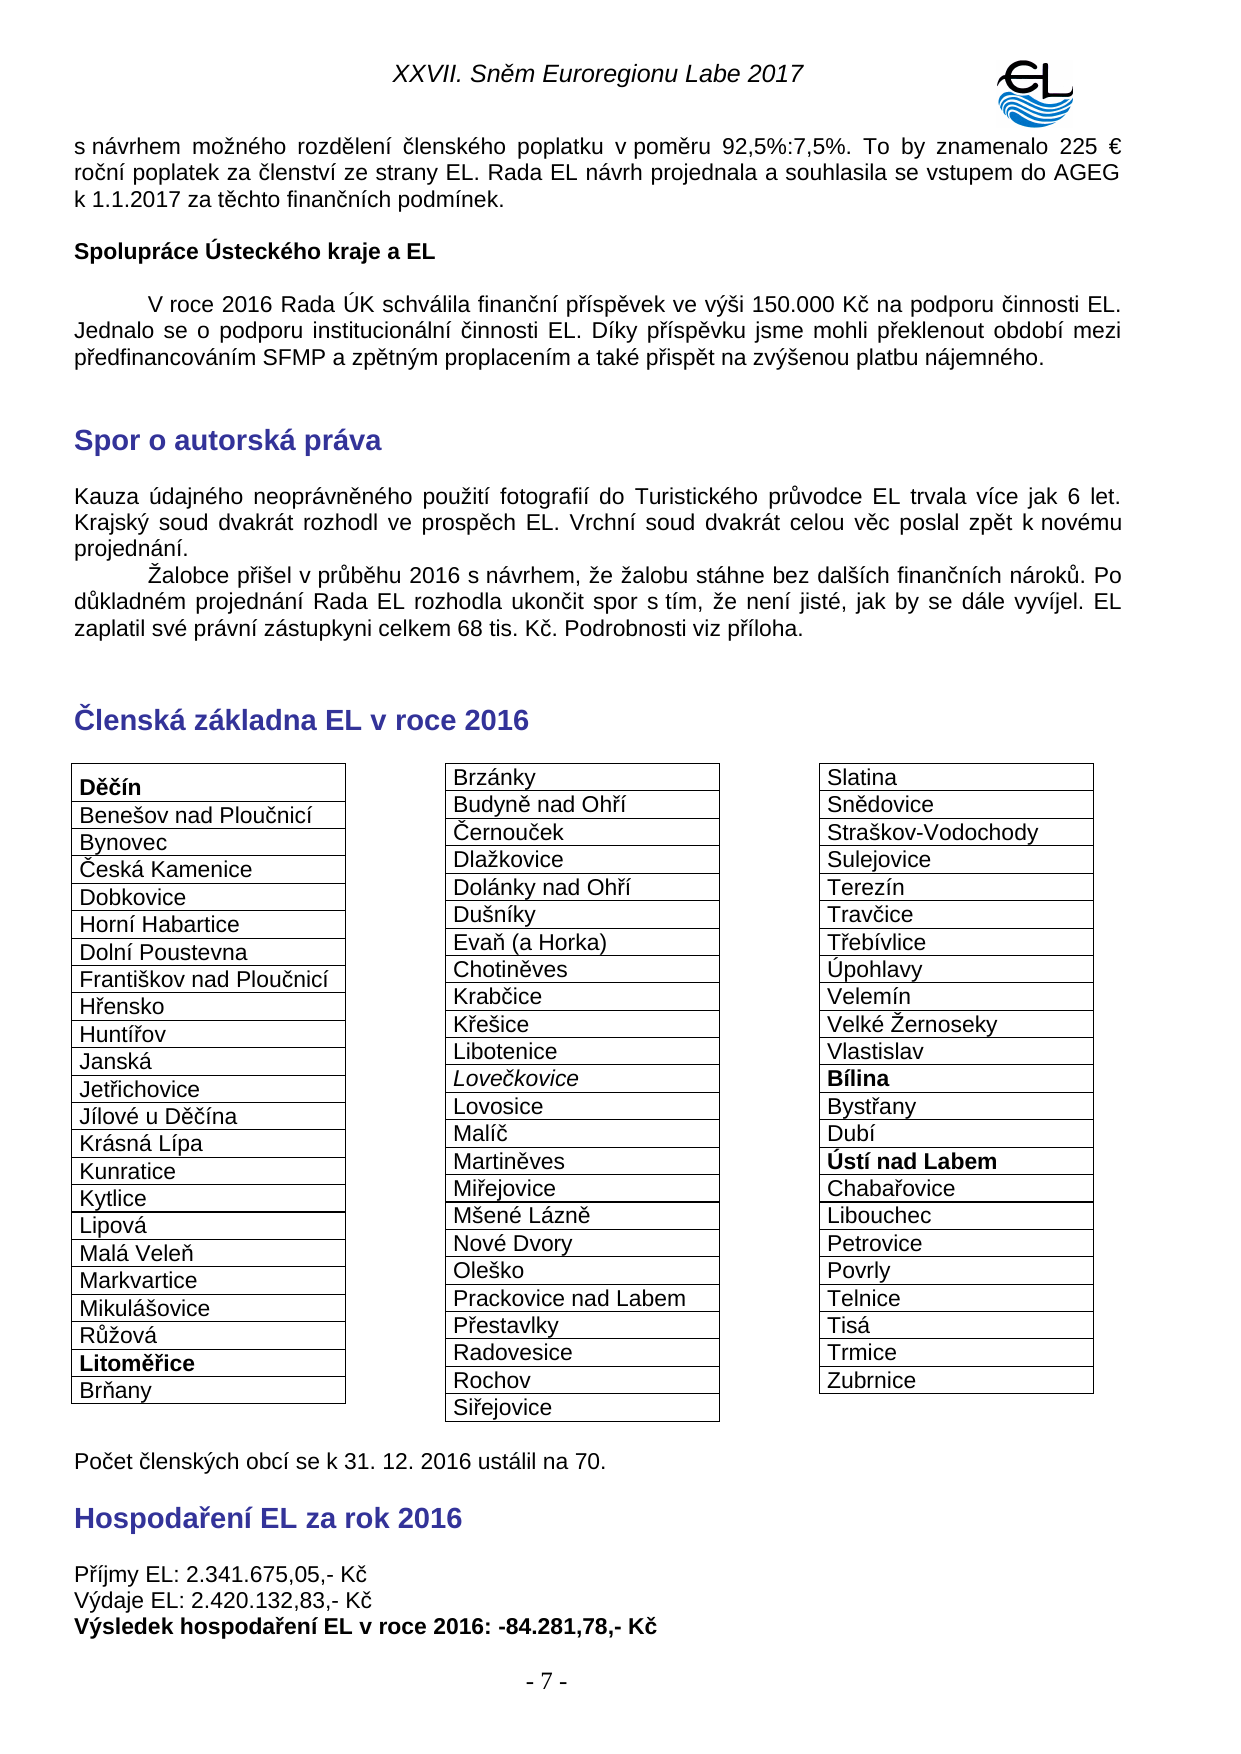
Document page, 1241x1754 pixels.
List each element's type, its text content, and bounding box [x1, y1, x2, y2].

table_cell Lipová [72, 1213, 345, 1239]
table_cell Mikulášovice [72, 1295, 345, 1321]
text Počet členských obcí se k 31. 12. 2016 ustálil na 70. [74, 1448, 1122, 1474]
table_cell Chabařovice [820, 1175, 1093, 1201]
table_cell Petrovice [820, 1230, 1093, 1256]
table_cell Lovosice [446, 1093, 719, 1119]
table_cell Vlastislav [820, 1038, 1093, 1064]
table_cell Velemín [820, 983, 1093, 1009]
table_cell Dobkovice [72, 884, 345, 910]
table_cell Nové Dvory [446, 1230, 719, 1256]
table_cell Miřejovice [446, 1175, 719, 1201]
table_cell Sulejovice [820, 846, 1093, 873]
table_cell Krabčice [446, 983, 719, 1009]
table_cell Litoměřice [72, 1350, 345, 1376]
table_cell Chotiněves [446, 956, 719, 982]
text Výsledek hospodaření EL v roce 2016: -84.281,78,- Kč [74, 1613, 1122, 1639]
table_cell Oleško [446, 1257, 719, 1283]
table_cell Hřensko [72, 993, 345, 1020]
table_cell Černouček [446, 819, 719, 845]
table_cell Lovečkovice [446, 1065, 719, 1092]
table_cell Markvartice [72, 1267, 345, 1294]
table_cell Libotenice [446, 1038, 719, 1064]
table_cell Malíč [446, 1120, 719, 1147]
table_cell Straškov-Vodochody [820, 819, 1093, 845]
table_cell Jetřichovice [72, 1076, 345, 1102]
text Výdaje EL: 2.420.132,83,- Kč [74, 1587, 1122, 1613]
table_cell Úpohlavy [820, 956, 1093, 982]
table_cell Huntířov [72, 1021, 345, 1047]
text Spor o autorská práva [74, 423, 1122, 456]
text Příjmy EL: 2.341.675,05,- Kč [74, 1561, 1122, 1587]
table_cell Dolní Poustevna [72, 939, 345, 965]
table_cell Dubí [820, 1120, 1093, 1147]
table_cell Janská [72, 1048, 345, 1074]
table_cell Prackovice nad Labem [446, 1285, 719, 1311]
table_cell Kytlice [72, 1185, 345, 1211]
table_header Děčín [72, 764, 345, 801]
table_cell Slatina [820, 764, 1093, 790]
text Žalobce přišel v průběhu 2016 s návrhem, že žalobu stáhne bez dalších finančních nároků. Po důkladném projednání Rada EL rozhodla ukončit spor s tím, že není jisté, jak by se dále vyvíjel. EL zaplatil své právní zástupkyni celkem 68 tis. Kč. Podrobnosti viz příloha. [74, 562, 1122, 641]
table_cell Bynovec [72, 829, 345, 855]
table_cell Povrly [820, 1257, 1093, 1283]
table_cell Ústí nad Labem [820, 1148, 1093, 1174]
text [74, 133, 1122, 212]
table_cell Travčice [820, 901, 1093, 927]
table_cell Horní Habartice [72, 911, 345, 937]
table_cell Benešov nad Ploučnicí [72, 802, 345, 828]
table_cell Jílové u Děčína [72, 1103, 345, 1129]
table_cell Třebívlice [820, 929, 1093, 955]
table_cell Dolánky nad Ohří [446, 874, 719, 900]
table_cell Křešice [446, 1011, 719, 1037]
subtitle Hospodaření EL za rok 2016 [74, 1501, 1122, 1534]
table_cell Budyně nad Ohří [446, 791, 719, 818]
text Spolupráce Ústeckého kraje a EL [74, 238, 1122, 265]
table_cell Libouchec [820, 1203, 1093, 1229]
table_cell Rochov [446, 1367, 719, 1393]
text Kauza údajného neoprávněného použití fotografií do Turistického průvodce EL trvala více jak 6 let. Krajský soud dvakrát rozhodl ve prospěch EL. Vrchní soud dvakrát celou věc poslal zpět k novému projednání. [74, 483, 1122, 562]
table_cell Kunratice [72, 1158, 345, 1184]
table_cell Přestavlky [446, 1312, 719, 1338]
table_cell Krásná Lípa [72, 1130, 345, 1157]
table_cell Terezín [820, 874, 1093, 900]
table_cell Bílina [820, 1065, 1093, 1092]
table_cell Dlažkovice [446, 846, 719, 873]
table_cell Radovesice [446, 1339, 719, 1366]
table_cell Brňany [72, 1377, 345, 1403]
table_cell Dušníky [446, 901, 719, 927]
table_cell Františkov nad Ploučnicí [72, 966, 345, 992]
picture [996, 60, 1073, 128]
table_cell Brzánky [446, 764, 719, 790]
table_cell Zubrnice [820, 1367, 1093, 1393]
table_cell Česká Kamenice [72, 856, 345, 883]
table_cell Telnice [820, 1285, 1093, 1311]
table_cell Siřejovice [446, 1394, 719, 1421]
table_cell Trmice [820, 1339, 1093, 1366]
table_cell Snědovice [820, 791, 1093, 818]
table_cell Mšené Lázně [446, 1203, 719, 1229]
table_cell Bystřany [820, 1093, 1093, 1119]
table_cell Martiněves [446, 1148, 719, 1174]
text Členská základna EL v roce 2016 [74, 703, 1122, 737]
table_cell Evaň (a Horka) [446, 929, 719, 955]
table_cell Malá Veleň [72, 1240, 345, 1266]
table_cell Tisá [820, 1312, 1093, 1338]
table_cell Růžová [72, 1322, 345, 1348]
text V roce 2016 Rada ÚK schválila finanční příspěvek ve výši 150.000 Kč na podporu činnosti EL. Jednalo se o podporu institucionální činnosti EL. Díky příspěvku jsme mohli překlenout období mezi předfinancováním SFMP a zpětným proplacením a také přispět na zvýšenou platbu nájemného. [74, 291, 1122, 370]
table_cell Velké Žernoseky [820, 1011, 1093, 1037]
